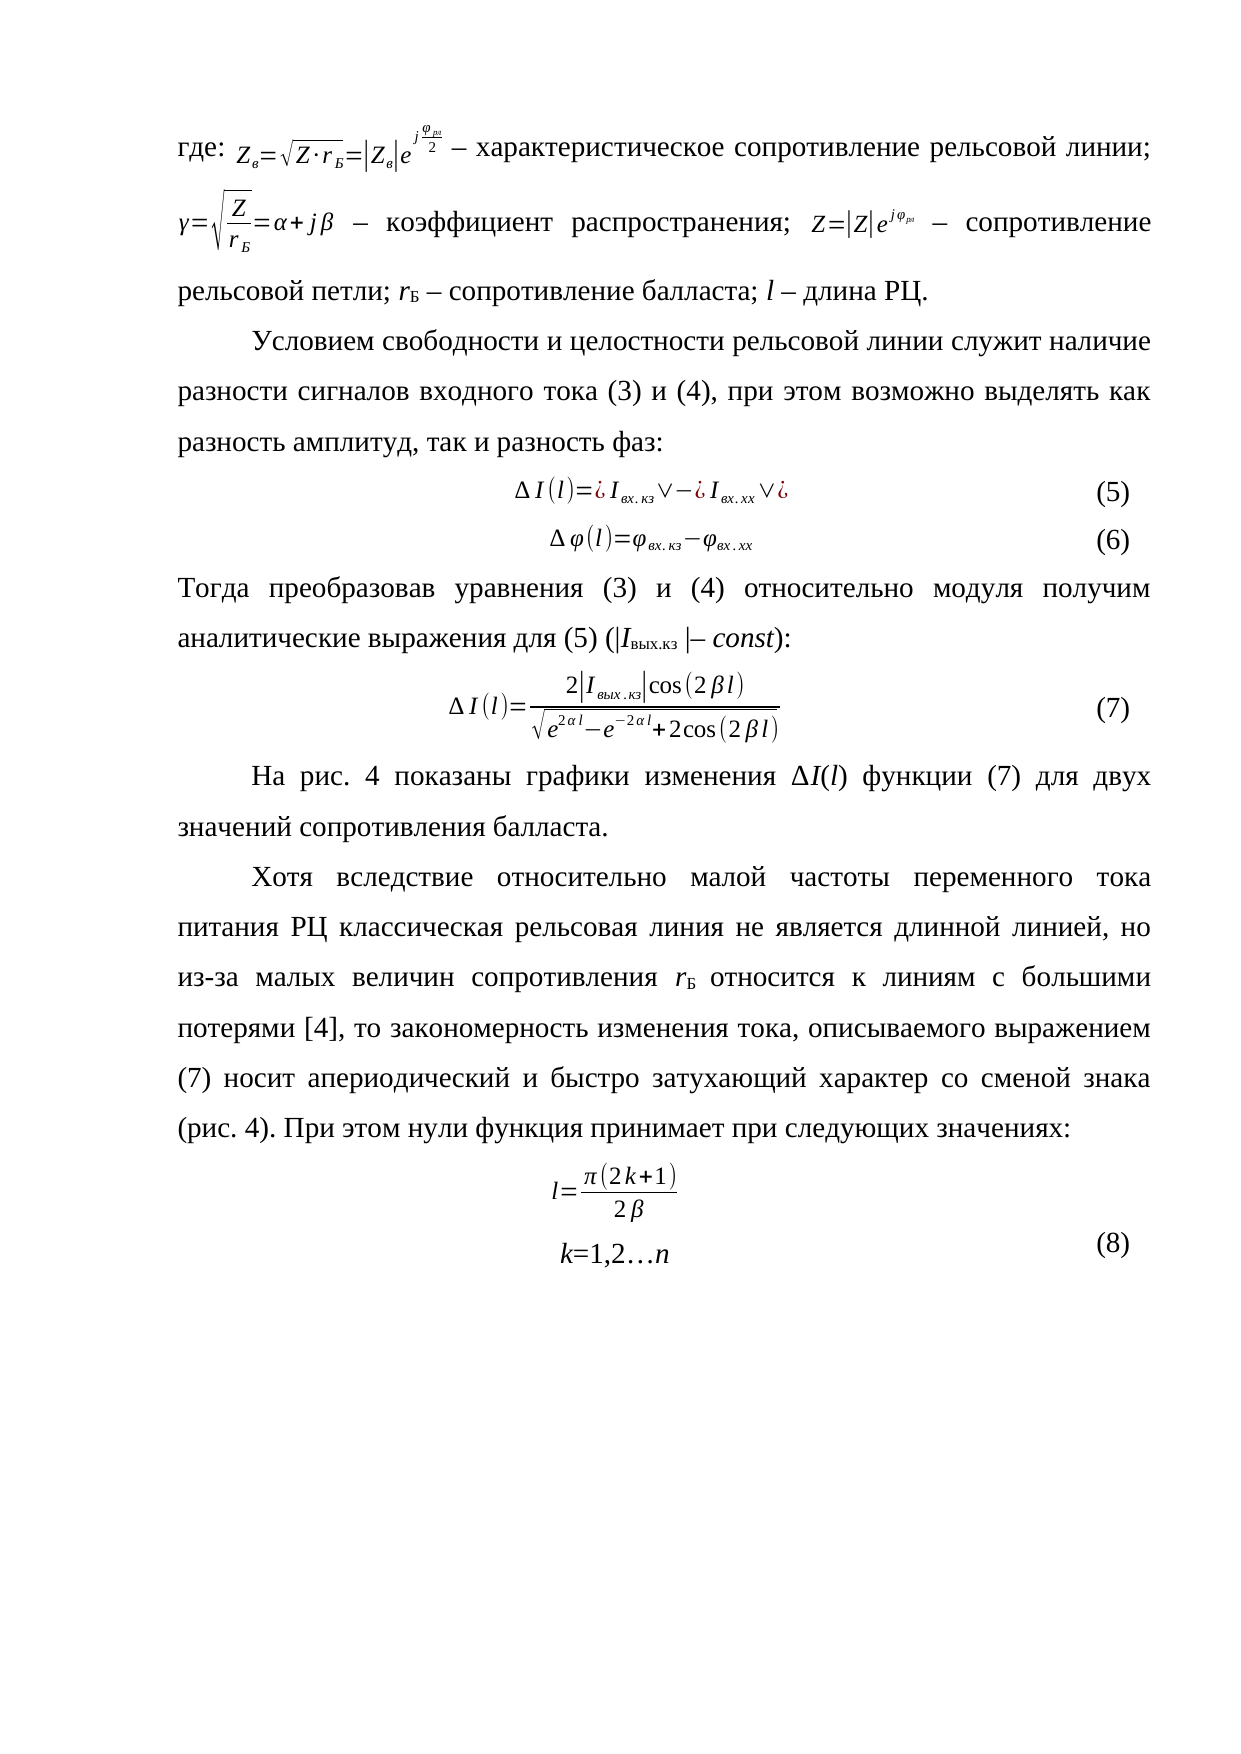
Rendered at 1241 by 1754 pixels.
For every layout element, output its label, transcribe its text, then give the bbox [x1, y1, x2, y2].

table_header (7) [1063, 670, 1163, 758]
table_header k=1,2…n [166, 1161, 1063, 1337]
text На рис. 4 показаны графики изменения ΔI(l) функции (7) для двух значений сопротивления балласта. [177, 758, 1152, 842]
table_cell [166, 522, 1063, 570]
text Тогда преобразовав уравнения (3) и (4) относительно модуля получим аналитические выражения для (5) (|Iвых.кз |– const): [177, 570, 1152, 653]
table_header (8) [1063, 1161, 1163, 1337]
text Условием свободности и целостности рельсовой линии служит наличие разности сигналов входного тока (3) и (4), при этом возможно выделять как разность амплитуд, так и разность фаз: [177, 323, 1152, 457]
table_cell (6) [1063, 522, 1163, 570]
table_header (5) [1063, 474, 1163, 522]
text где: – характеристическое сопротивление рельсовой линии; – коэффициент распространения; – сопротивление рельсовой петли; rБ – сопротивление балласта; l – длина РЦ. [177, 118, 1152, 306]
text Хотя вследствие относительно малой частоты переменного тока питания РЦ классическая рельсовая линия не является длинной линией, но из-за малых величин сопротивления rБ относится к линиям с большими потерями [4], то закономерность изменения тока, описываемого выражением (7) носит апериодический и быстро затухающий характер со сменой знака (рис. 4). При этом нули функция принимает при следующих значениях: [177, 859, 1152, 1144]
table_header [166, 670, 1063, 758]
table_header [166, 474, 1063, 522]
